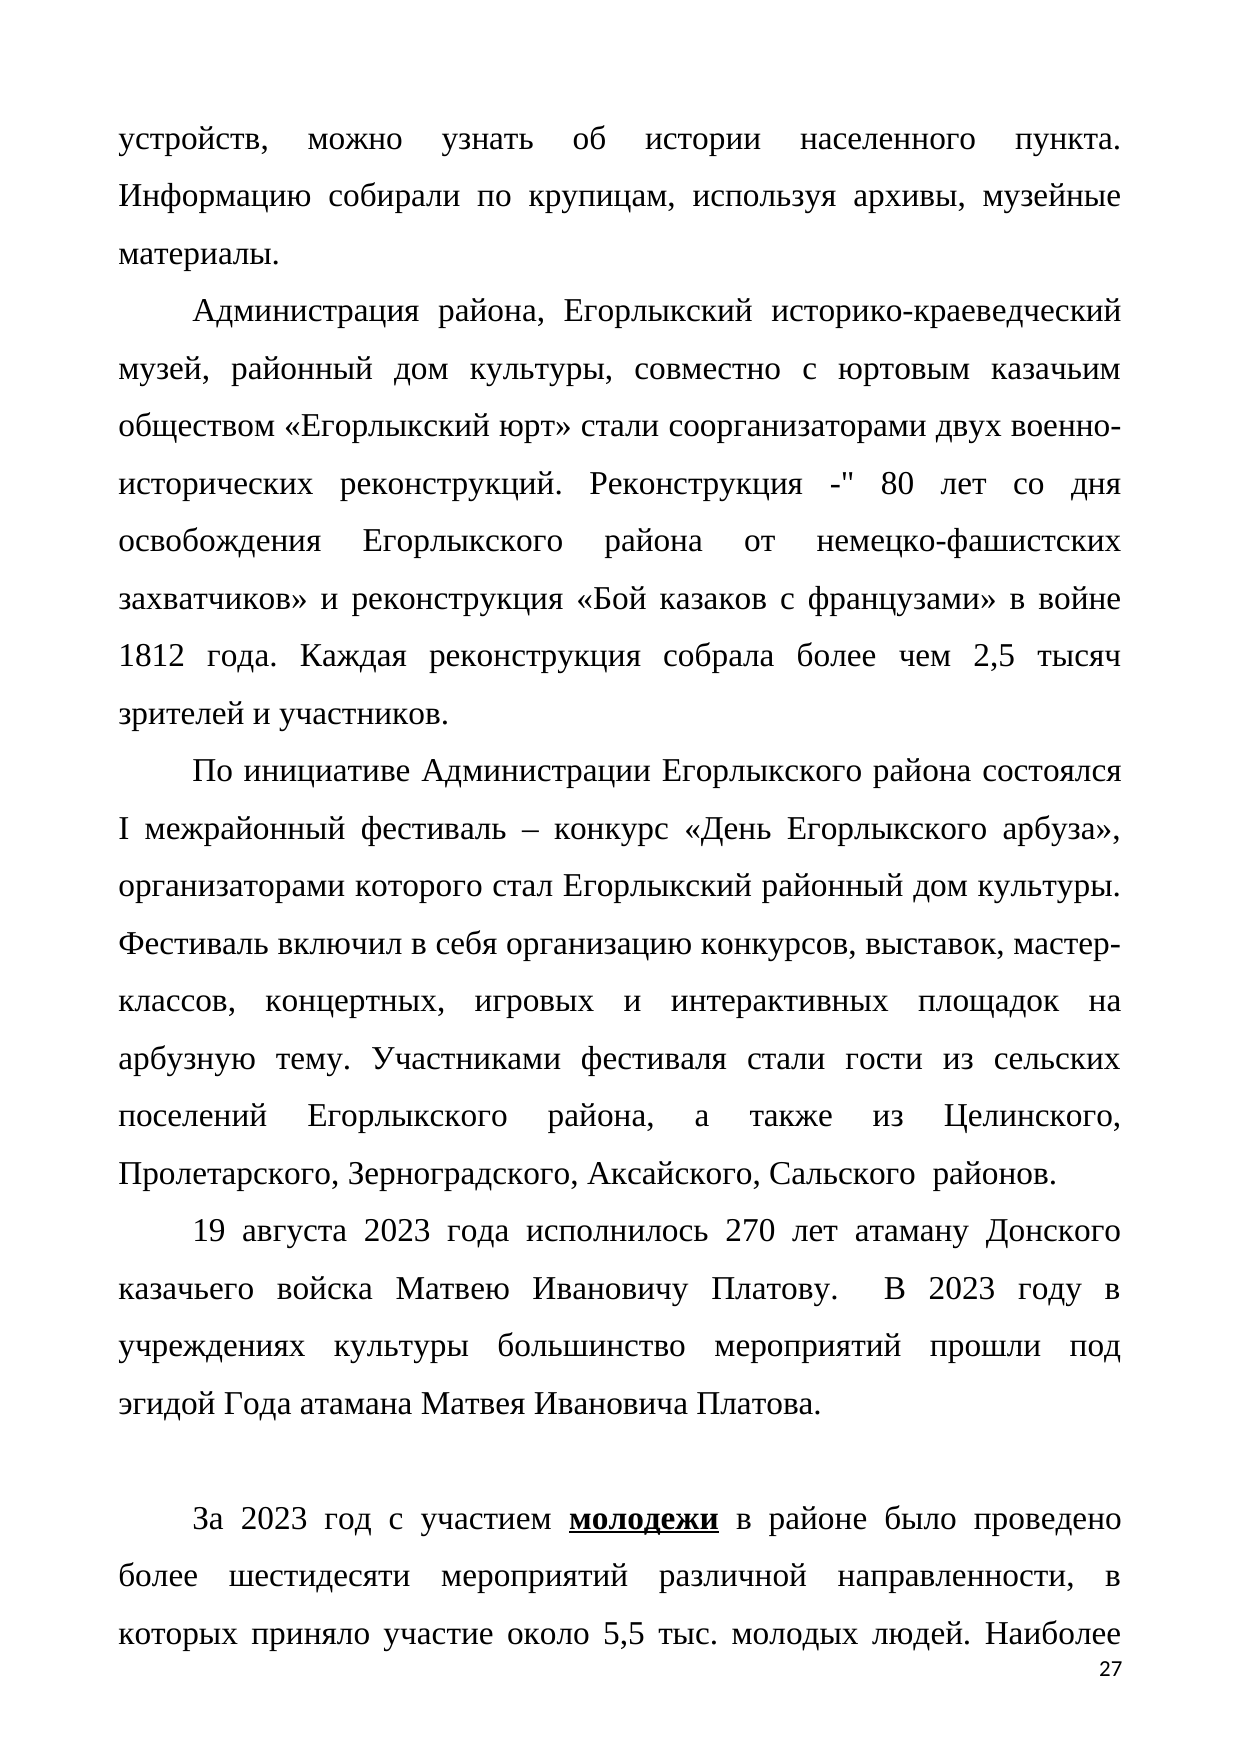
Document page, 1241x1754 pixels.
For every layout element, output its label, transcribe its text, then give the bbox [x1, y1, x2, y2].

text 19 августа 2023 года исполнилось 270 лет атаману Донского казачьего войска Матвею Ивановичу Платову. В 2023 году в учреждениях культуры большинство мероприятий прошли под эгидой Года атамана Матвея Ивановича Платова. [118, 1211, 1122, 1421]
text Администрация района, Егорлыкский историко-краеведческий музей, районный дом культуры, совместно с юртовым казачьим обществом «Егорлыкский юрт» стали соорганизаторами двух военно-исторических реконструкций. Реконструкция -" 80 лет со дня освобождения Егорлыкского района от немецко-фашистских захватчиков» и реконструкция «Бой казаков с французами» в войне 1812 года. Каждая реконструкция собрала более чем 2,5 тысяч зрителей и участников. [118, 291, 1122, 731]
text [118, 118, 1122, 271]
text По инициативе Администрации Егорлыкского района состоялся I межрайонный фестиваль – конкурс «День Егорлыкского арбуза», организаторами которого стал Егорлыкский районный дом культуры. Фестиваль включил в себя организацию конкурсов, выставок, мастер-классов, концертных, игровых и интерактивных площадок на арбузную тему. Участниками фестиваля стали гости из сельских поселений Егорлыкского района, а также из Целинского, Пролетарского, Зерноградского, Аксайского, Сальского районов. [118, 751, 1122, 1191]
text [118, 1498, 1122, 1651]
